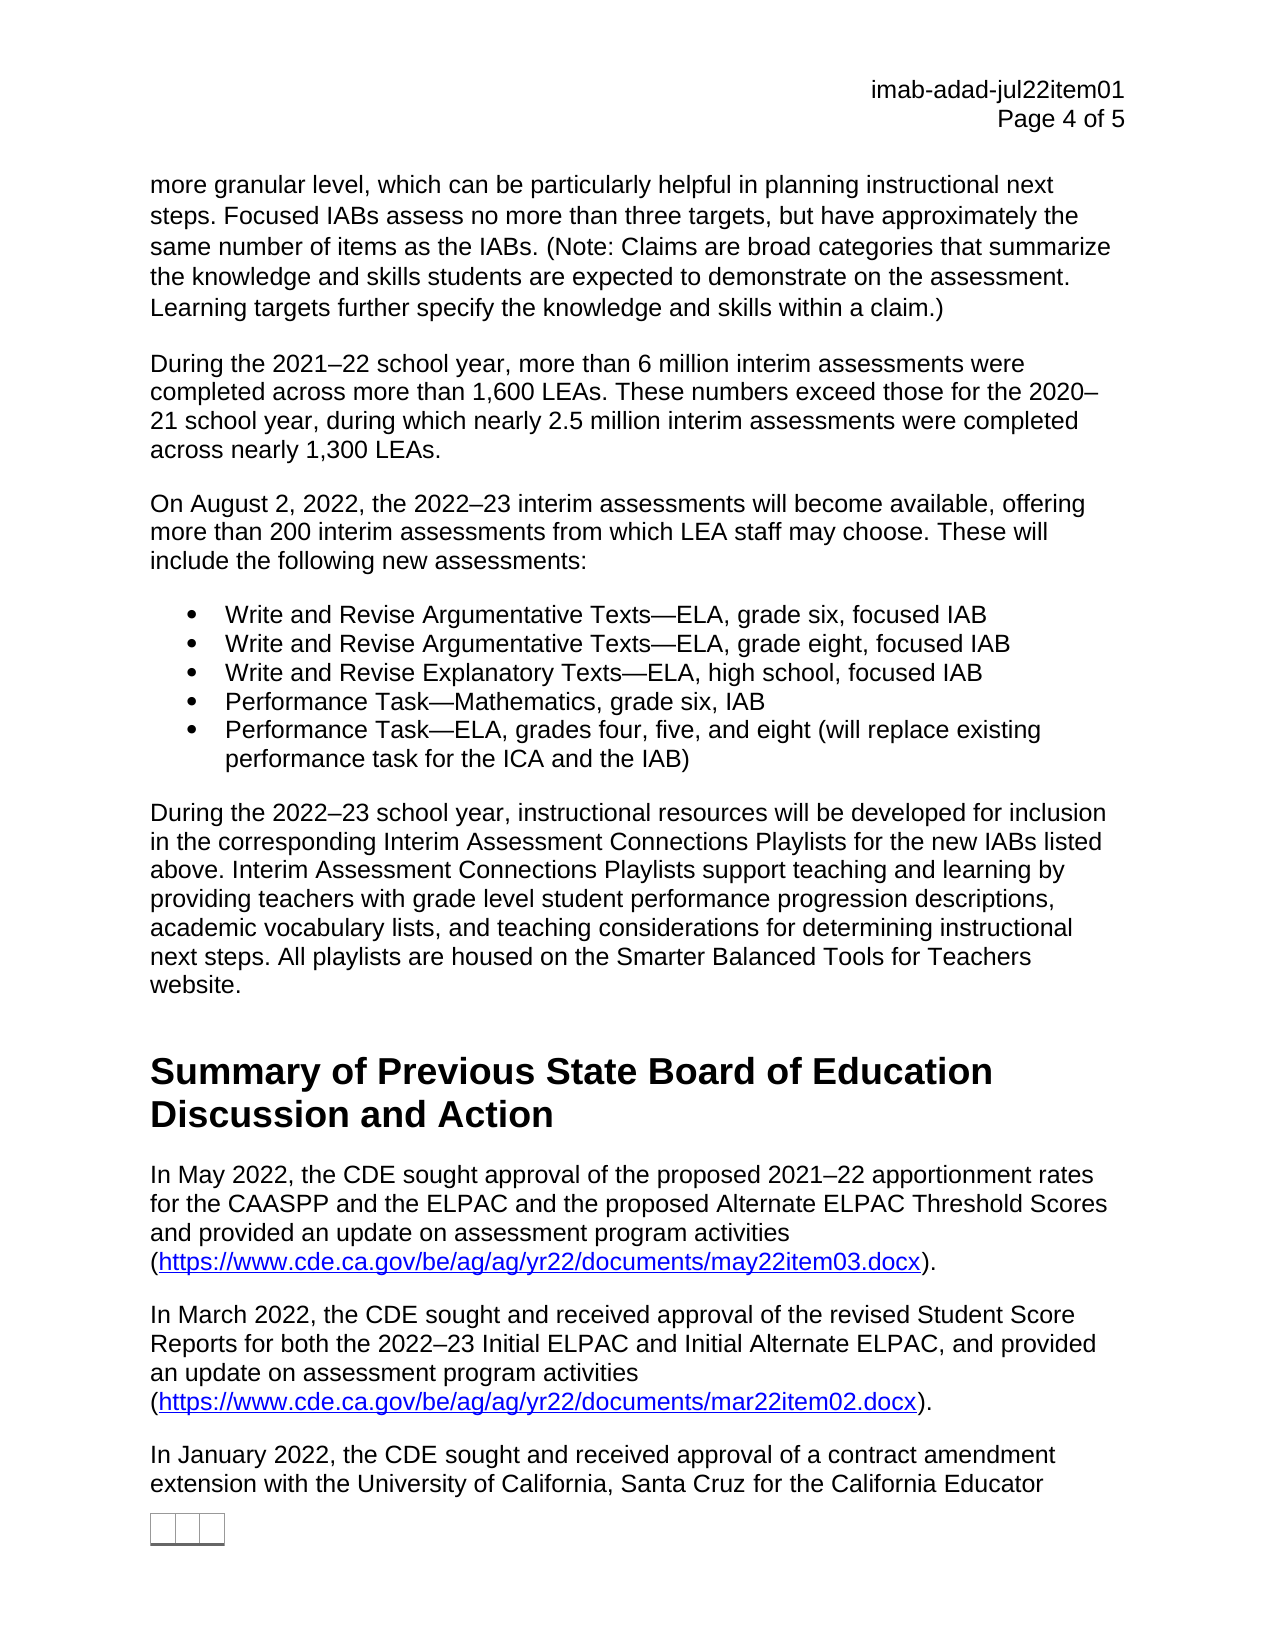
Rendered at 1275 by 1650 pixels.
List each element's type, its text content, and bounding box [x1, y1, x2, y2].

list Write and Revise Argumentative Texts—ELA, grade eight, focused IAB [187, 629, 1125, 658]
text During the 2021–22 school year, more than 6 million interim assessments were completed across more than 1,600 LEAs. These numbers exceed those for the 2020–21 school year, during which nearly 2.5 million interim assessments were completed across nearly 1,300 LEAs. [150, 349, 1125, 464]
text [150, 170, 1125, 322]
text During the 2022–23 school year, instructional resources will be developed for inclusion in the corresponding Interim Assessment Connections Playlists for the new IABs listed above. Interim Assessment Connections Playlists support teaching and learning by providing teachers with grade level student performance progression descriptions, academic vocabulary lists, and teaching considerations for determining instructional next steps. All playlists are housed on the Smarter Balanced Tools for Teachers website. [150, 798, 1125, 999]
list Performance Task—Mathematics, grade six, IAB [187, 686, 1125, 715]
text In March 2022, the CDE sought and received approval of the revised Student Score Reports for both the 2022–23 Initial ELPAC and Initial Alternate ELPAC, and provided an update on assessment program activities (https://www.cde.ca.gov/be/ag/ag/yr22/documents/mar22item02.docx). [639, 1300, 1125, 1415]
list Write and Revise Argumentative Texts—ELA, grade six, focused IAB [187, 600, 1125, 629]
text On August 2, 2022, the 2022–23 interim assessments will become available, offering more than 200 interim assessments from which LEA staff may choose. These will include the following new assessments: [150, 489, 1125, 575]
subtitle Summary of Previous State Board of Education Discussion and Action [150, 1049, 1125, 1135]
list Write and Revise Explanatory Texts—ELA, high school, focused IAB [187, 658, 1125, 686]
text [150, 1440, 1125, 1498]
list Performance Task—ELA, grades four, five, and eight (will replace existing performance task for the ICA and the IAB) [187, 715, 1125, 773]
text In May 2022, the CDE sought approval of the proposed 2021–22 apportionment rates for the CAASPP and the ELPAC and the proposed Alternate ELPAC Threshold Scores and provided an update on assessment program activities (https://www.cde.ca.gov/be/ag/ag/yr22/documents/may22item03.docx). [150, 1160, 1125, 1275]
